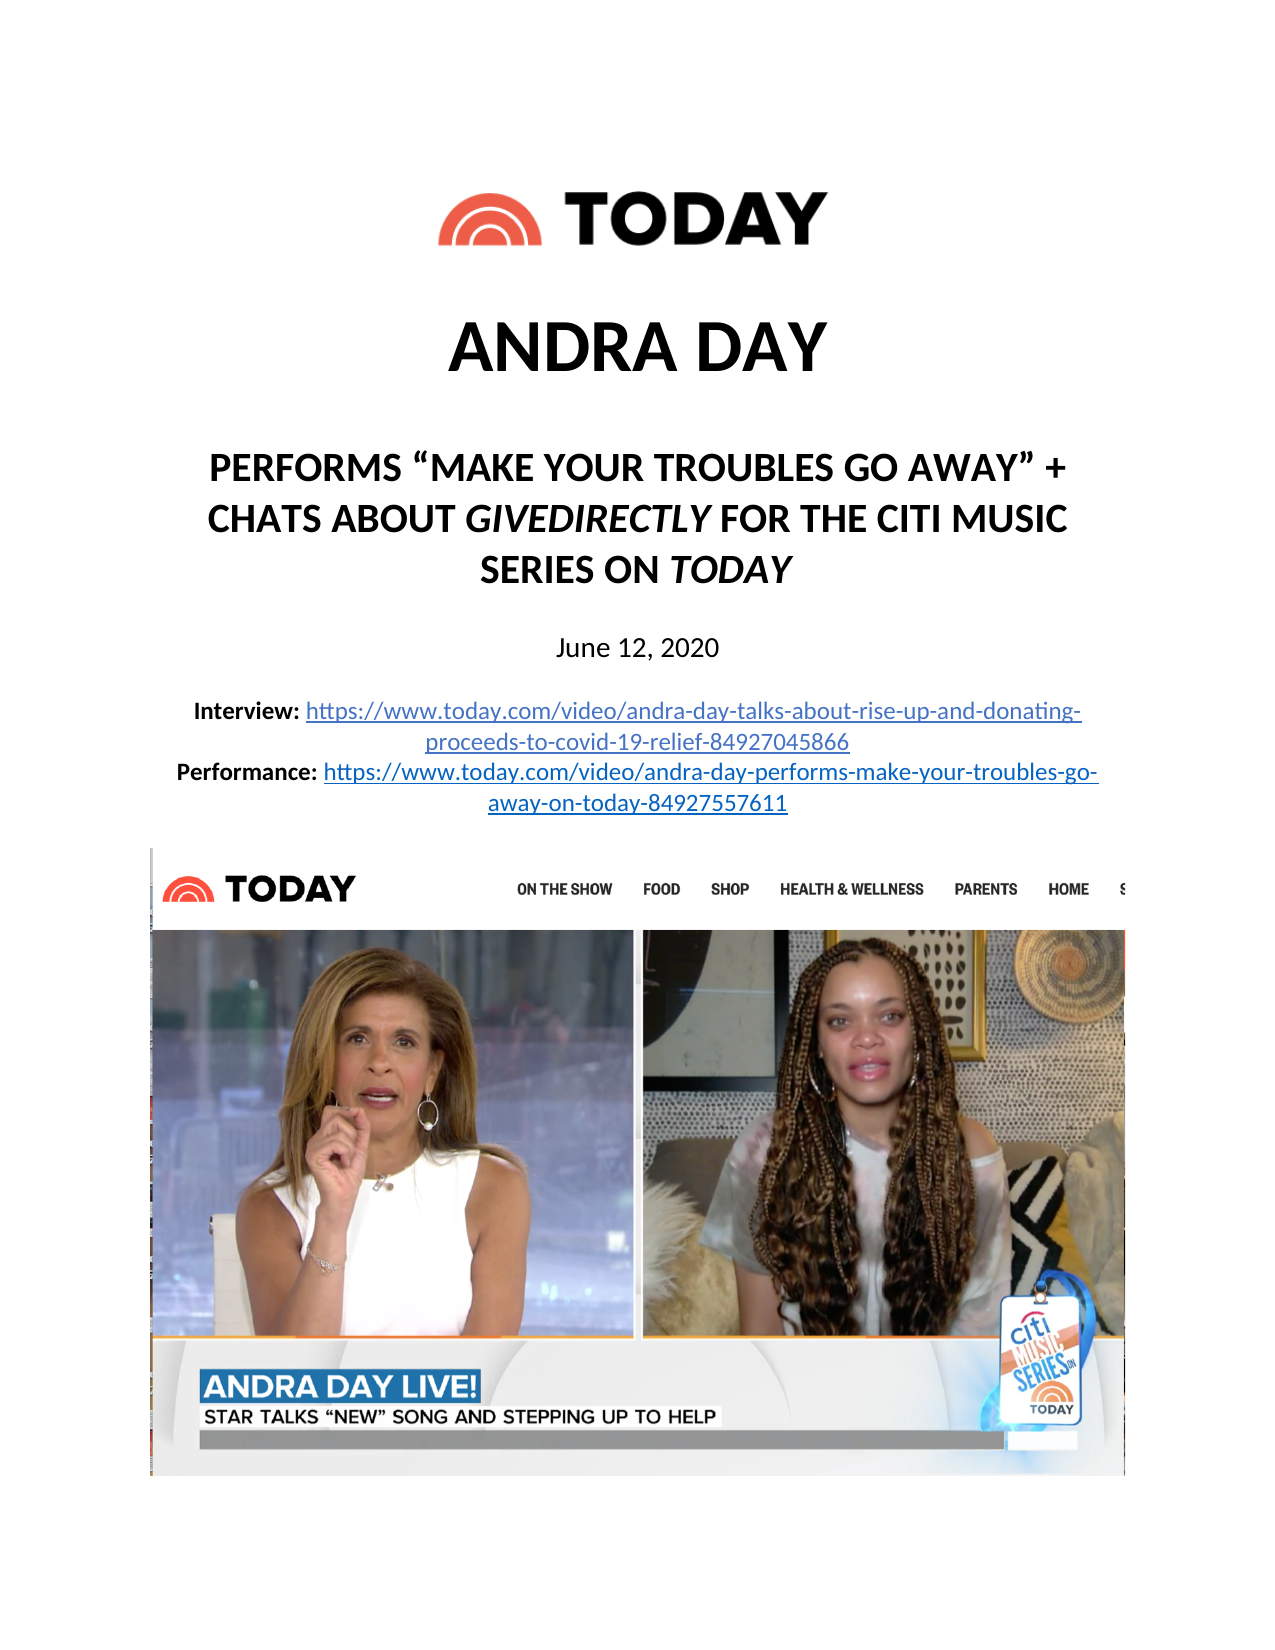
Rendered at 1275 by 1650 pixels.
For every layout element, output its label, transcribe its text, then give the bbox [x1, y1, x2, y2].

picture [428, 150, 847, 271]
text ANDRA DAY [150, 299, 1125, 390]
picture [150, 848, 1125, 1476]
text June 12, 2020 [150, 629, 1125, 665]
text PERFORMS “MAKE YOUR TROUBLES GO AWAY” + CHATS ABOUT GIVEDIRECTLY FOR THE CITI MUSIC SERIES ON TODAY [150, 441, 1125, 594]
text Interview: https://www.today.com/video/andra-day-talks-about-rise-up-and-donating-proceeds-to-covid-19-relief-84927045866 [150, 696, 1125, 757]
text Performance: https://www.today.com/video/andra-day-performs-make-your-troubles-go-away-on-today-84927557611 [150, 757, 1125, 818]
